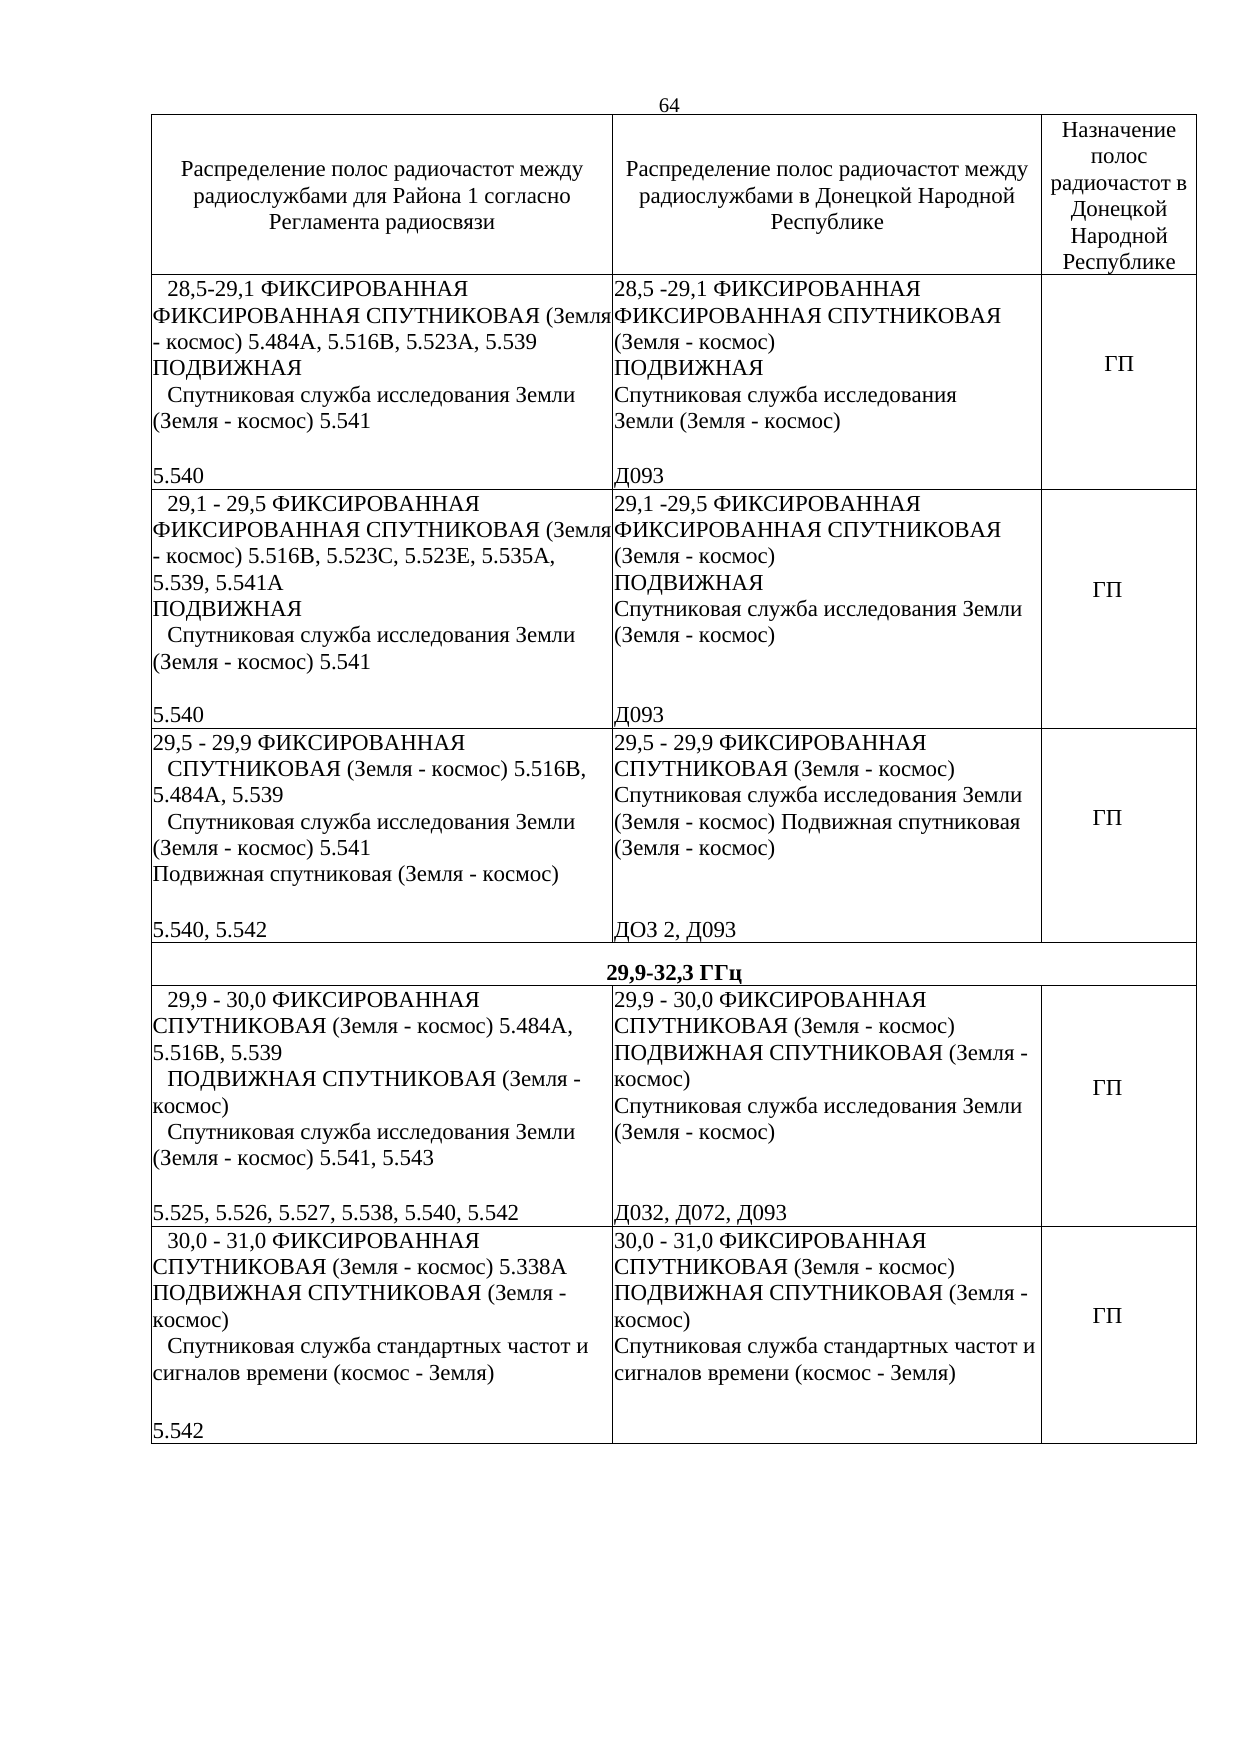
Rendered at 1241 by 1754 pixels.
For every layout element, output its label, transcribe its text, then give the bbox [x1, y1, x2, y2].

table_cell [613, 1403, 1041, 1443]
table_cell ДОЗ 2, Д093 [613, 905, 1041, 942]
table_cell 5.525, 5.526, 5.527, 5.538, 5.540, 5.542 [152, 1188, 612, 1226]
table_cell 29,9 - 30,0 ФИКСИРОВАННАЯ СПУТНИКОВАЯ (Земля - космос) ПОДВИЖНАЯ СПУТНИКОВАЯ (Земля - космос) Спутниковая служба исследования Земли (Земля - космос) [613, 986, 1041, 1188]
table_cell Д032, Д072, Д093 [613, 1188, 1041, 1226]
table_cell 5.540 [152, 451, 612, 489]
table_header Распределение полос радиочастот между радиослужбами для Района 1 согласно Регламента радиосвязи [152, 115, 612, 274]
table_cell ГП [1042, 986, 1196, 1188]
table_cell 29,9 - 30,0 ФИКСИРОВАННАЯ СПУТНИКОВАЯ (Земля - космос) 5.484А, 5.516В, 5.539 ПОДВИЖНАЯ СПУТНИКОВАЯ (Земля - космос) Спутниковая служба исследования Земли (Земля - космос) 5.541, 5.543 [152, 986, 612, 1188]
table_header Распределение полос радиочастот между радиослужбами в Донецкой Народной Республике [613, 115, 1041, 274]
table_cell 28,5-29,1 ФИКСИРОВАННАЯ ФИКСИРОВАННАЯ СПУТНИКОВАЯ (Земля - космос) 5.484А, 5.516В, 5.523А, 5.539 ПОДВИЖНАЯ Спутниковая служба исследования Земли (Земля - космос) 5.541 [152, 275, 612, 451]
table_cell 28,5 -29,1 ФИКСИРОВАННАЯ ФИКСИРОВАННАЯ СПУТНИКОВАЯ (Земля - космос) ПОДВИЖНАЯ Спутниковая служба исследования Земли (Земля - космос) [613, 275, 1041, 451]
table_cell Д093 [613, 690, 1041, 728]
table_cell 29,5 - 29,9 ФИКСИРОВАННАЯ СПУТНИКОВАЯ (Земля - космос) Спутниковая служба исследования Земли (Земля - космос) Подвижная спутниковая (Земля - космос) [613, 729, 1041, 905]
table_header Назначение полос радиочастот в Донецкой Народной Республике [1042, 115, 1196, 274]
table_cell ГП [1042, 1227, 1196, 1403]
table_cell 29,1 - 29,5 ФИКСИРОВАННАЯ ФИКСИРОВАННАЯ СПУТНИКОВАЯ (Земля - космос) 5.516В, 5.523С, 5.523Е, 5.535А, 5.539, 5.541А ПОДВИЖНАЯ Спутниковая служба исследования Земли (Земля - космос) 5.541 [152, 490, 612, 690]
table_cell 30,0 - 31,0 ФИКСИРОВАННАЯ СПУТНИКОВАЯ (Земля - космос) ПОДВИЖНАЯ СПУТНИКОВАЯ (Земля - космос) Спутниковая служба стандартных частот и сигналов времени (космос - Земля) [613, 1227, 1041, 1403]
table_cell [1042, 690, 1196, 728]
table_cell [1042, 1403, 1196, 1443]
table_cell 29,5 - 29,9 ФИКСИРОВАННАЯ СПУТНИКОВАЯ (Земля - космос) 5.516В, 5.484А, 5.539 Спутниковая служба исследования Земли (Земля - космос) 5.541 Подвижная спутниковая (Земля - космос) [152, 729, 612, 905]
table_cell 5.540, 5.542 [152, 905, 612, 942]
table_cell [1042, 1188, 1196, 1226]
table_cell ГП [1042, 490, 1196, 690]
table_cell ГП [1042, 729, 1196, 905]
table_cell Д093 [613, 451, 1041, 489]
table_cell [1042, 451, 1196, 489]
table_cell ГП [1042, 275, 1196, 451]
table_cell 5.542 [152, 1403, 612, 1443]
table_cell 30,0 - 31,0 ФИКСИРОВАННАЯ СПУТНИКОВАЯ (Земля - космос) 5.338А ПОДВИЖНАЯ СПУТНИКОВАЯ (Земля - космос) Спутниковая служба стандартных частот и сигналов времени (космос - Земля) [152, 1227, 612, 1403]
table_cell 29,1 -29,5 ФИКСИРОВАННАЯ ФИКСИРОВАННАЯ СПУТНИКОВАЯ (Земля - космос) ПОДВИЖНАЯ Спутниковая служба исследования Земли (Земля - космос) [613, 490, 1041, 690]
table_cell 5.540 [152, 690, 612, 728]
table_cell [1042, 905, 1196, 942]
table_cell 29,9-32,3 ГГц [152, 943, 1196, 985]
